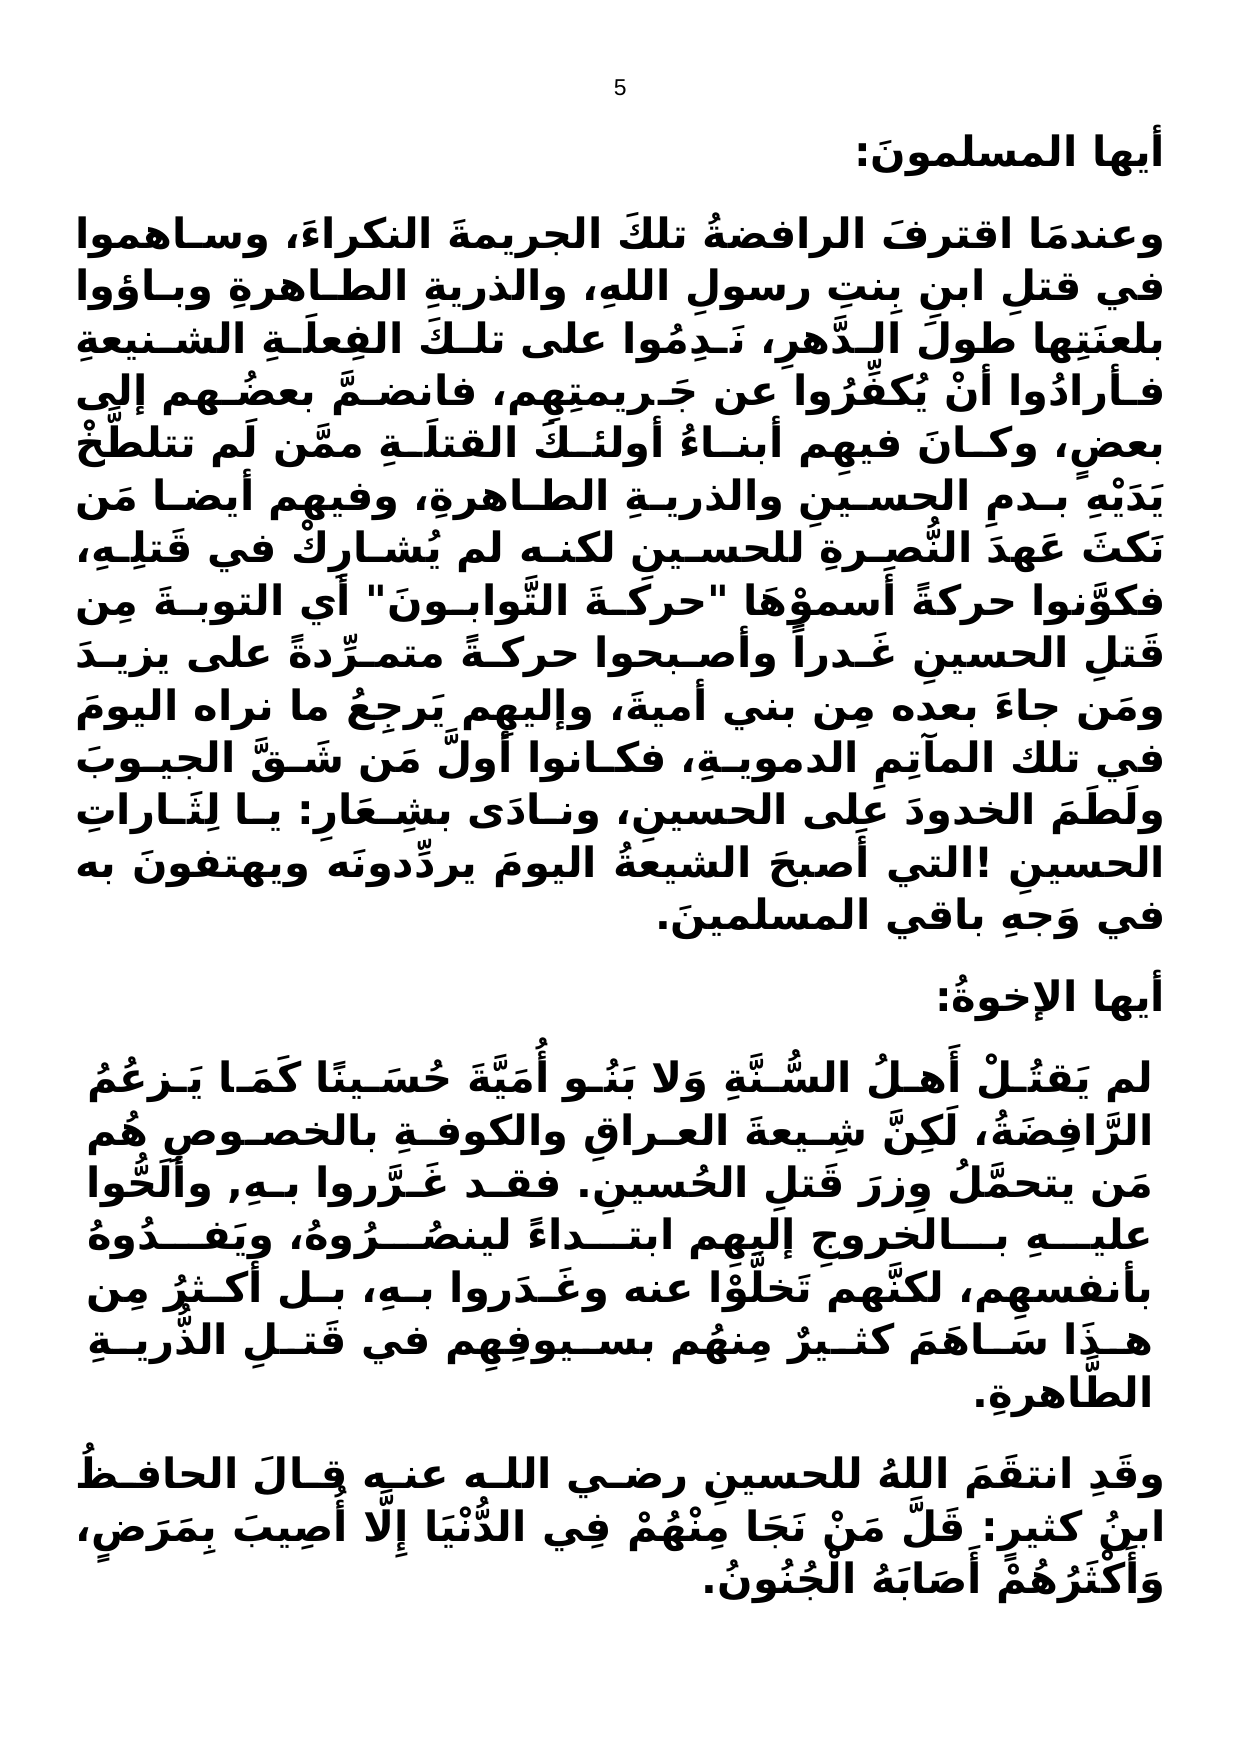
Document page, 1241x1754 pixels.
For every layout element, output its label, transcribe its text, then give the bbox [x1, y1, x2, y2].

text لم يَقتُلْ أَهلُ السُّنَّةِ وَلا بَنُو أُمَيَّةَ حُسَينًا كَمَا يَزعُمُ الرَّافِضَةُ، لَكِنَّ شِيعةَ العراقِ والكوفةِ بالخصوصِ هُم مَن يتحمَّلُ وِزرَ قَتلِ الحُسينِ. فقد غَرَّروا بهِ, وألَحُّوا عليهِ بالخروجِ إليهِم ابتداءً لينصُرُوهُ، ويَفدُوهُ بأنفسهِم، لكنَّهم تَخلَّوْا عنه وغَدَروا بهِ، بل أكثرُ مِن هذَا سَاهَمَ كثيرٌ مِنهُم بسيوفِهِم في قَتلِ الذُّريةِ الطَّاهرةِ. [87, 1054, 1153, 1417]
text أيها المسلمونَ: [75, 128, 1165, 177]
text وقَدِ انتقَمَ اللهُ للحسينِ رضي الله عنه قالَ الحافظُ ابنُ كثيرٍ: قَلَّ مَنْ نَجَا مِنْهُمْ فِي الدُّنْيَا إِلَّا أُصِيبَ بِمَرَضٍ، وَأَكْثَرُهُمْ أَصَابَهُ الْجُنُونُ. [75, 1450, 1165, 1603]
text وعندمَا اقترفَ الرافضةُ تلكَ الجريمةَ النكراءَ، وساهموا في قتلِ ابنِ بِنتِ رسولِ اللهِ، والذريةِ الطاهرةِ وباؤوا بلعنَتِها طولَ الدَّهرِ، نَدِمُوا على تلكَ الفِعلَةِ الشنيعةِ فأرادُوا أنْ يُكفِّرُوا عن جَريمتِهِم، فانضمَّ بعضُهم إلى بعضٍ، وكانَ فيهِم أبناءُ أولئكَ القتلَةِ ممَّن لَم تتلطَّخْ يَدَيْهِ بدمِ الحسينِ والذريةِ الطاهرةِ، وفيهم أيضا مَن نَكثَ عَهدَ النُّصرةِ للحسينِ لكنه لم يُشارِكْ في قَتلِهِ، فكوَّنوا حركةً أَسموْهَا "حركةَ التَّوابونَ" أي التوبةَ مِن قَتلِ الحسينِ غَدراً وأصبحوا حركةً متمرِّدةً على يزيدَ ومَن جاءَ بعده مِن بني أميةَ، وإليهِم يَرجِعُ ما نراه اليومَ في تلك المآتِمِ الدمويةِ، فكانوا أولَّ مَن شَقَّ الجيوبَ ولَطَمَ الخدودَ على الحسينِ، ونادَى بشِعَارِ: يا لِثَاراتِ الحسينِ !التي أَصبحَ الشيعةُ اليومَ يردِّدونَه ويهتفونَ به في وَجهِ باقي المسلمينَ. [75, 210, 1165, 939]
text أيها الإخوةُ: [75, 972, 1165, 1021]
